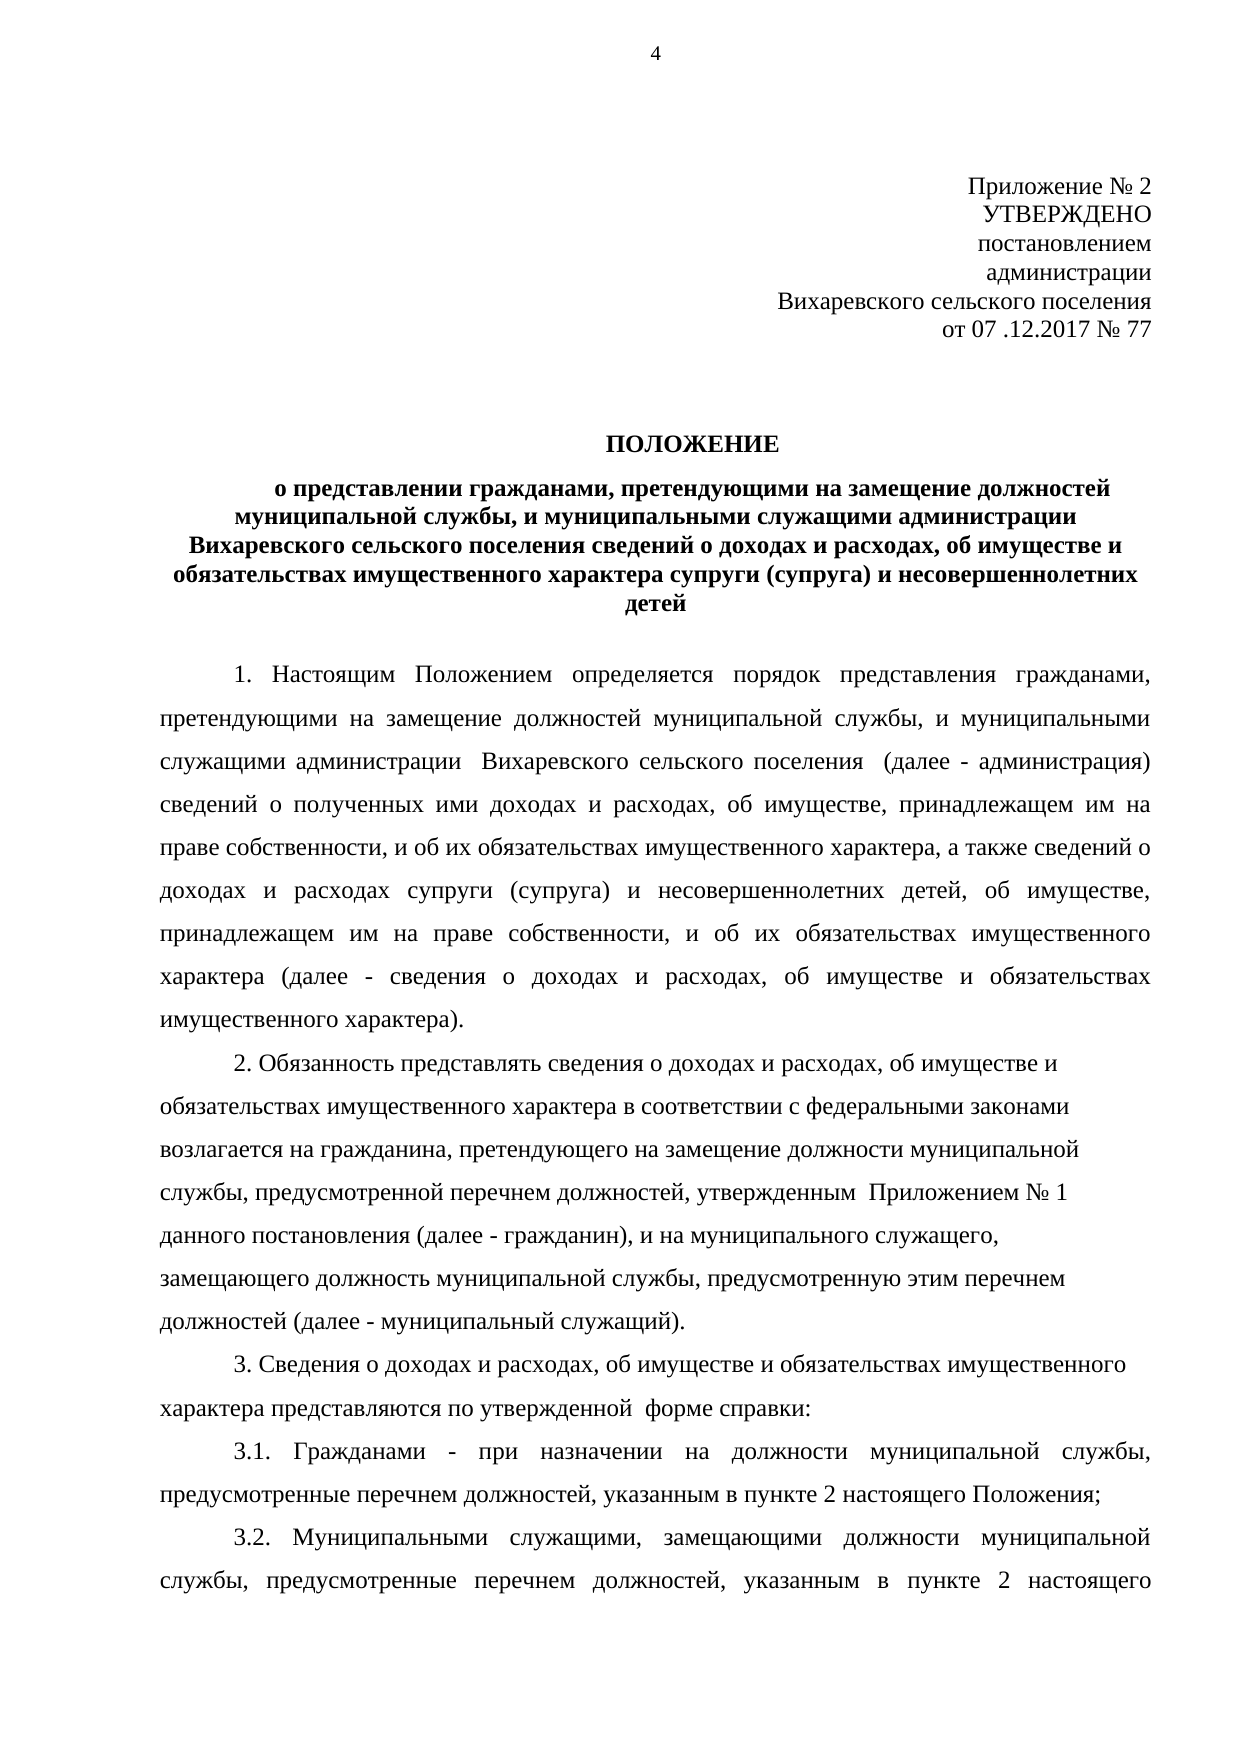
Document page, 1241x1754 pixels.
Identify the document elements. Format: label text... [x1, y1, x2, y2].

text Приложение № 2 [159, 171, 1152, 199]
text ПОЛОЖЕНИЕ [159, 429, 1152, 458]
text Вихаревского сельского поселения [159, 286, 1152, 314]
text постановлением [159, 228, 1152, 257]
text 1. Настоящим Положением определяется порядок представления гражданами, претендующими на замещение должностей муниципальной службы, и муниципальными служащими администрации Вихаревского сельского поселения (далее - администрация) сведений о полученных ими доходах и расходах, об имуществе, принадлежащем им на праве собственности, и об их обязательствах имущественного характера, а также сведений о доходах и расходах супруги (супруга) и несовершеннолетних детей, об имуществе, принадлежащем им на праве собственности, и об их обязательствах имущественного характера (далее - сведения о доходах и расходах, об имуществе и обязательствах имущественного характера). [159, 659, 1152, 1033]
text от 07 .12.2017 № 77 [159, 314, 1152, 343]
text 3.1. Гражданами - при назначении на должности муниципальной службы, предусмотренные перечнем должностей, указанным в пункте 2 настоящего Положения; [159, 1436, 1152, 1508]
text о представлении гражданами, претендующими на замещение должностей муниципальной службы, и муниципальными служащими администрации Вихаревского сельского поселения сведений о доходах и расходах, об имуществе и обязательствах имущественного характера супруги (супруга) и несовершеннолетних детей [159, 473, 1152, 616]
text 2. Обязанность представлять сведения о доходах и расходах, об имуществе и обязательствах имущественного характера в соответствии с федеральными законами возлагается на гражданина, претендующего на замещение должности муниципальной службы, предусмотренной перечнем должностей, утвержденным Приложением № 1 данного постановления (далее - гражданин), и на муниципального служащего, замещающего должность муниципальной службы, предусмотренную этим перечнем должностей (далее - муниципальный служащий). [159, 1048, 1152, 1335]
text 3. Сведения о доходах и расходах, об имуществе и обязательствах имущественного характера представляются по утвержденной форме справки: [159, 1349, 1152, 1421]
text администрации [159, 257, 1152, 286]
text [159, 1522, 1152, 1594]
text УТВЕРЖДЕНО [159, 199, 1152, 228]
